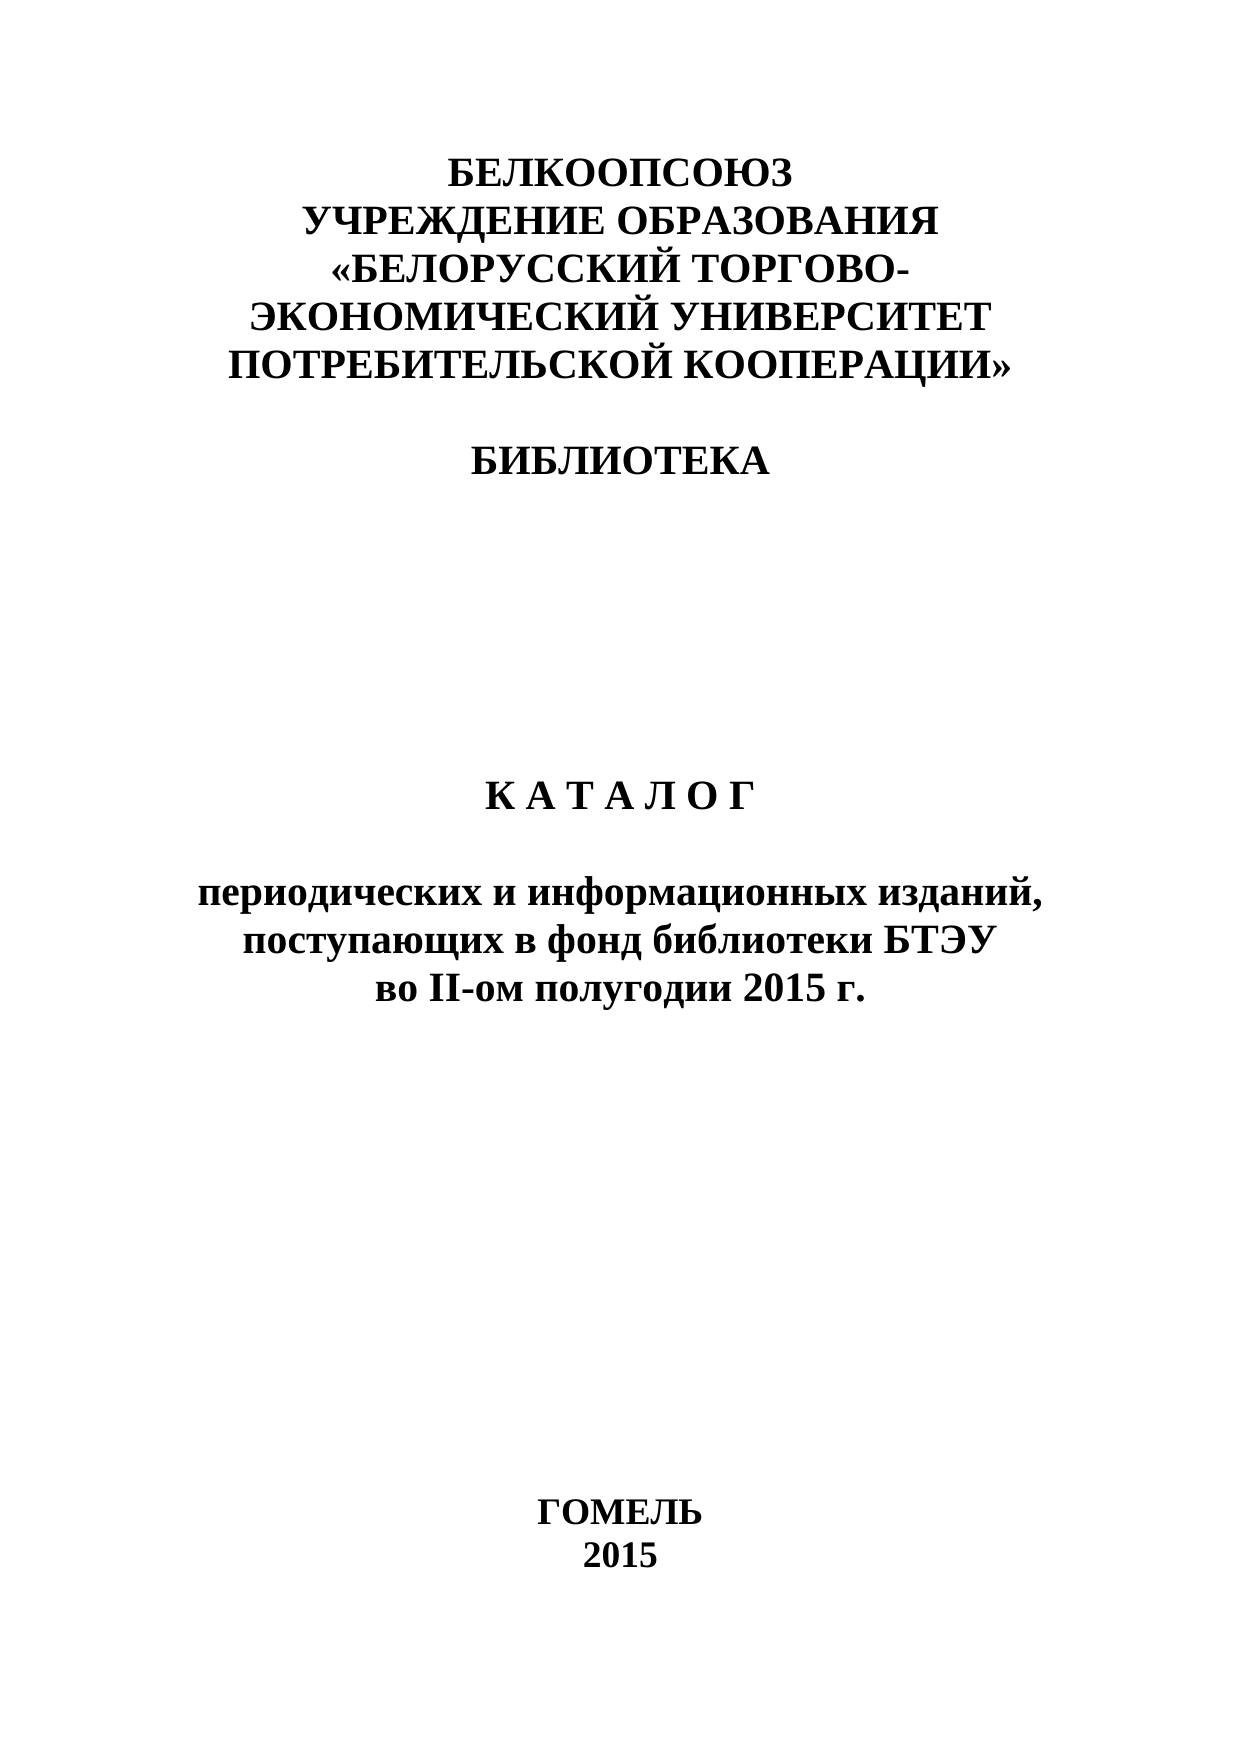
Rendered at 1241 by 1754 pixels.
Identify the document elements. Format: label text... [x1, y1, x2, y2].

text 2015 [148, 1532, 1092, 1576]
text во II-ом полугодии 2015 г. [148, 962, 1092, 1010]
text УЧРЕЖДЕНИЕ ОБРАЗОВАНИЯ «БЕЛОРУССКИЙ ТОРГОВО-ЭКОНОМИЧЕСКИЙ УНИВЕРСИТЕТ ПОТРЕБИТЕЛЬСКОЙ КООПЕРАЦИИ» [148, 196, 1092, 387]
text БЕЛКООПСОЮЗ [148, 148, 1092, 196]
text К А Т А Л О Г [148, 771, 1092, 818]
text периодических и информационных изданий, поступающих в фонд библиотеки БТЭУ [148, 866, 1092, 962]
text ГОМЕЛЬ [148, 1489, 1092, 1532]
text БИБЛИОТЕКА [148, 435, 1092, 483]
